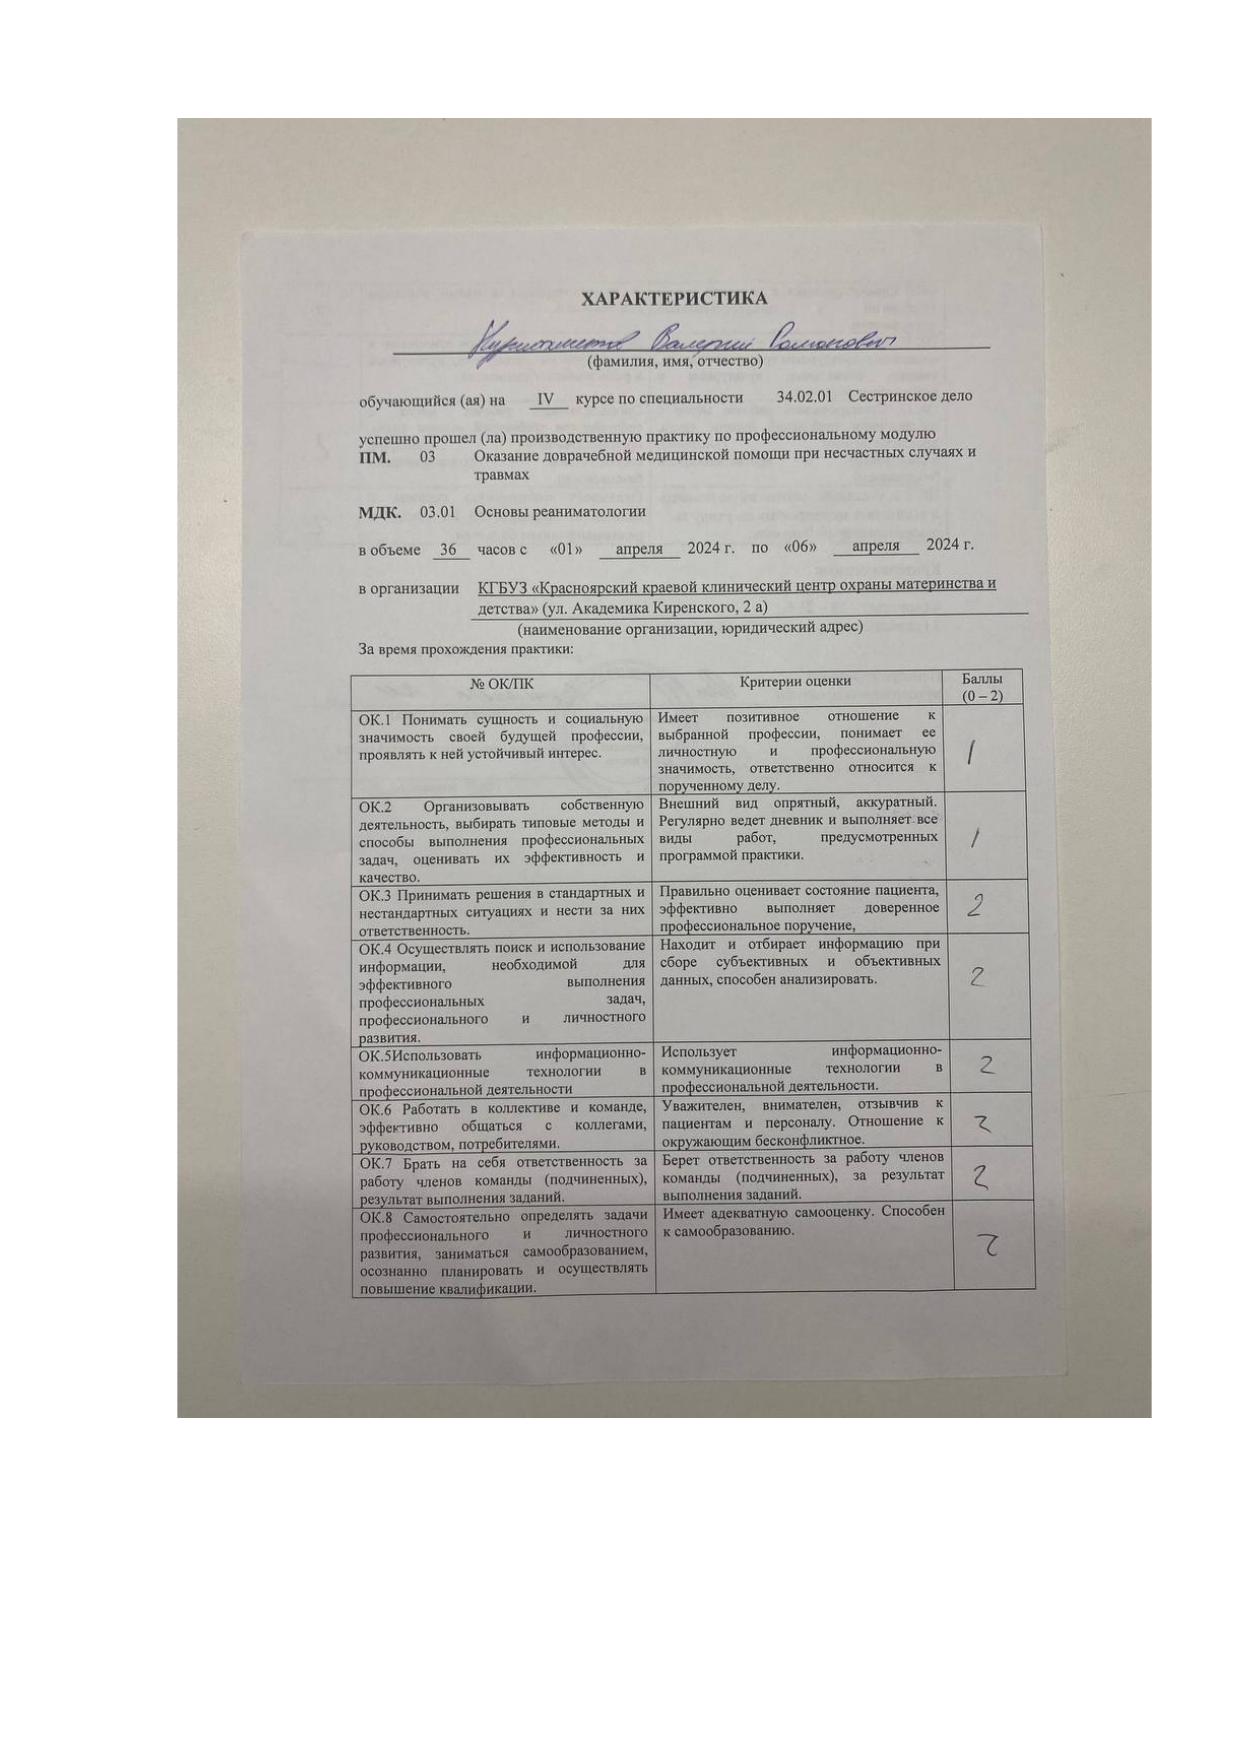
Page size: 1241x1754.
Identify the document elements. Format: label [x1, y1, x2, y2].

picture [177, 118, 1152, 1418]
